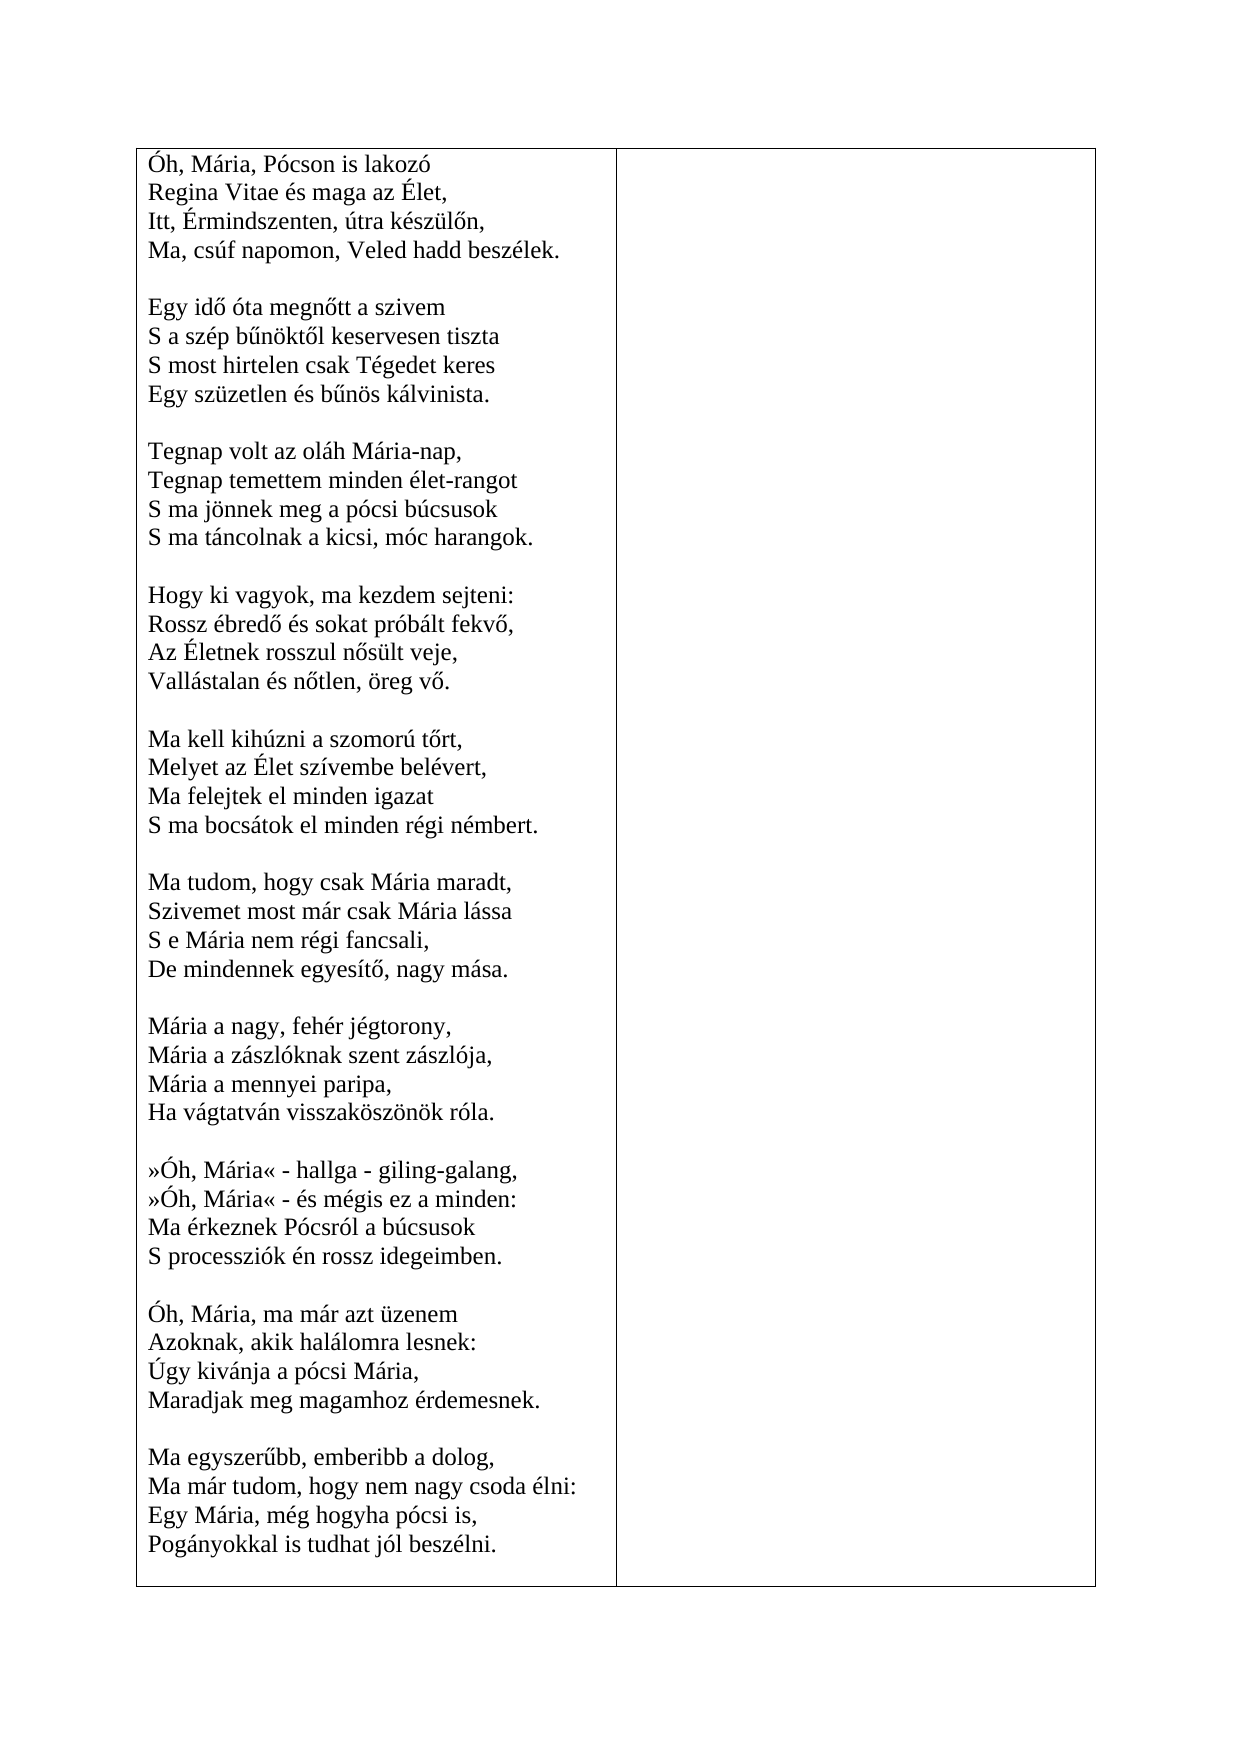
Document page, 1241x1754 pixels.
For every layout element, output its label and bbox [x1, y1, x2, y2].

table_cell [137, 149, 616, 1586]
table_cell [617, 149, 1095, 1586]
